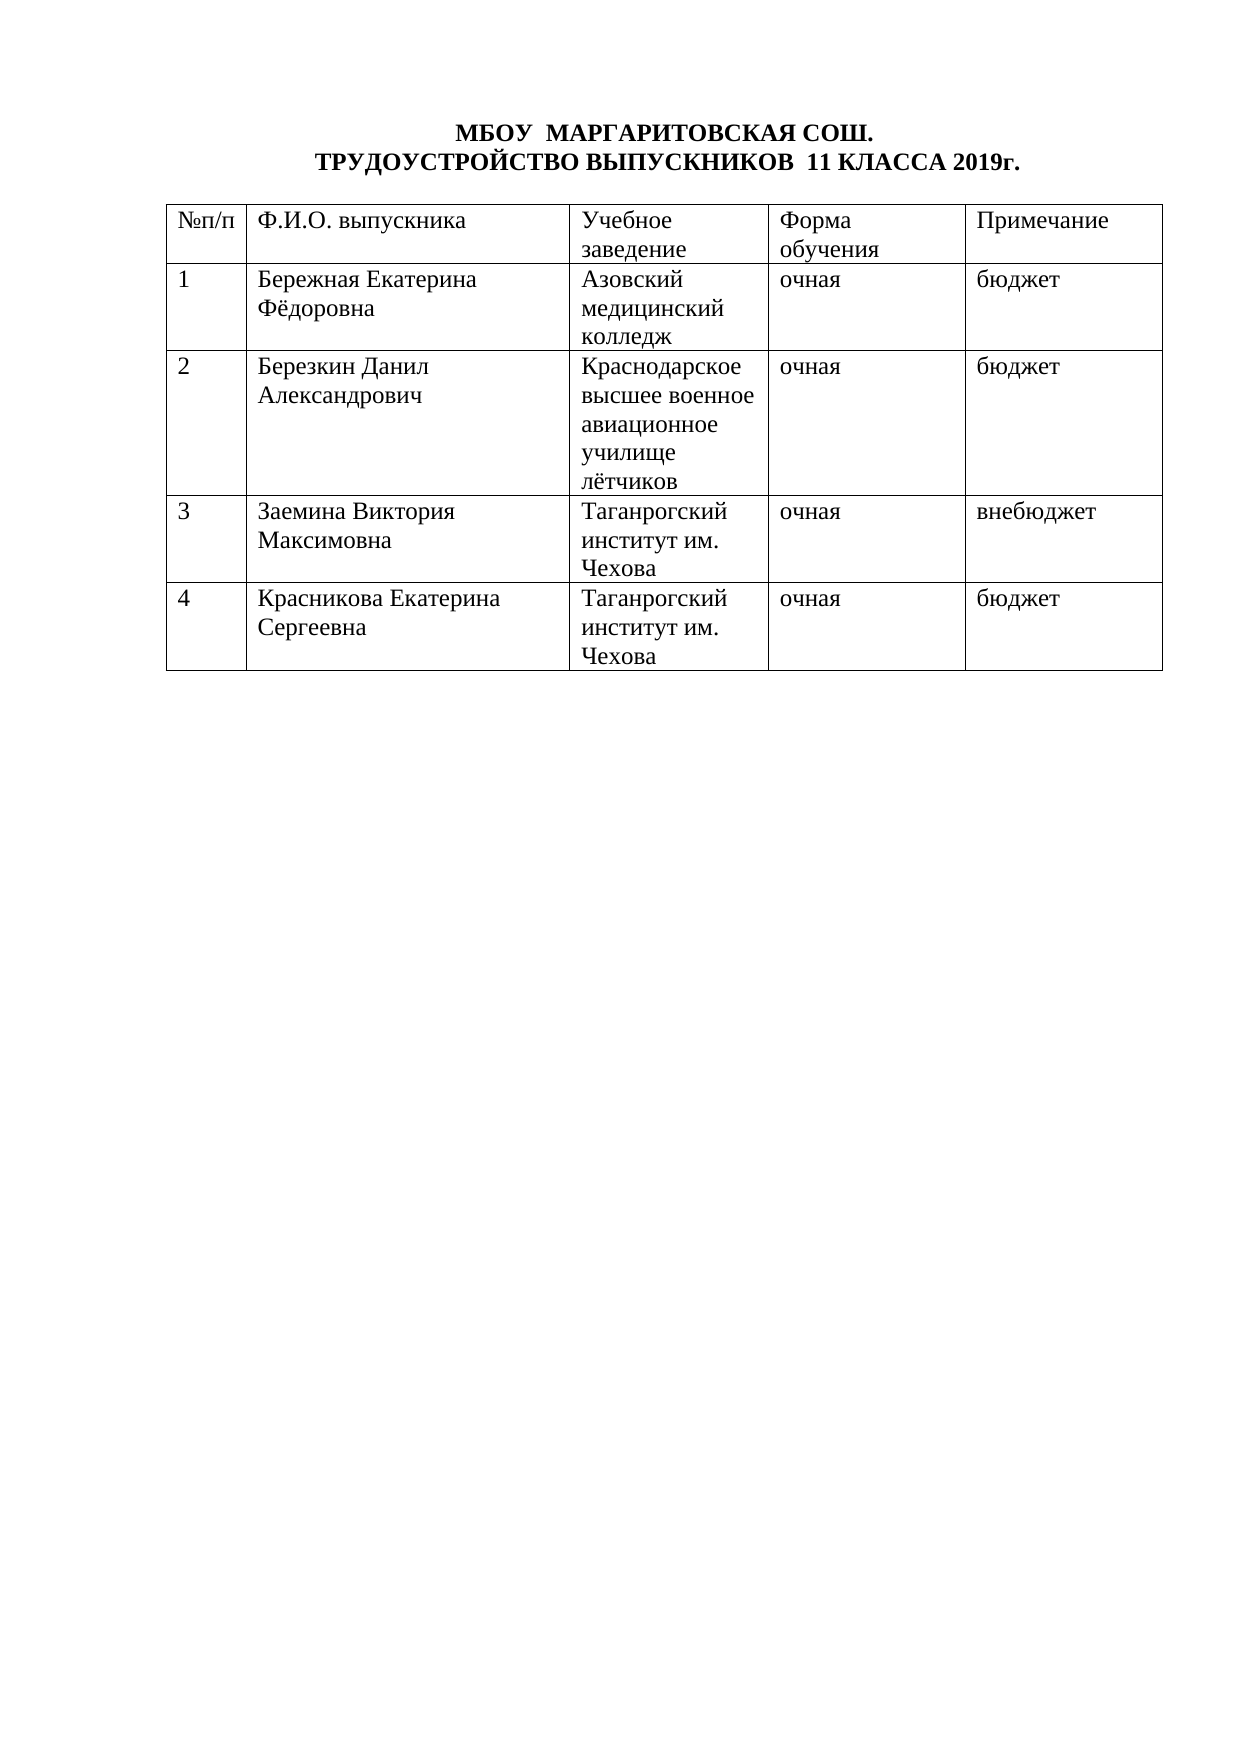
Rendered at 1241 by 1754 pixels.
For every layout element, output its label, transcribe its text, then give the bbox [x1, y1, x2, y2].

table_header Учебное заведение [570, 205, 768, 263]
table_cell Березкин Данил Александрович [247, 351, 569, 495]
table_cell 4 [167, 583, 246, 669]
table_cell Заемина Виктория Максимовна [247, 496, 569, 582]
text МБОУ МАРГАРИТОВСКАЯ СОШ. [177, 118, 1152, 147]
table_cell 3 [167, 496, 246, 582]
table_header Форма обучения [769, 205, 965, 263]
table_cell бюджет [966, 264, 1162, 350]
table_cell Таганрогский институт им. Чехова [570, 496, 768, 582]
table_cell бюджет [966, 583, 1162, 669]
table_cell внебюджет [966, 496, 1162, 582]
table_cell очная [769, 264, 965, 350]
text ТРУДОУСТРОЙСТВО ВЫПУСКНИКОВ 11 КЛАССА 2019г. [177, 147, 1152, 176]
table_cell Бережная Екатерина Фёдоровна [247, 264, 569, 350]
table_header Ф.И.О. выпускника [247, 205, 569, 263]
table_cell бюджет [966, 351, 1162, 495]
table_cell Краснодарское высшее военное авиационное училище лётчиков [570, 351, 768, 495]
table_cell Красникова Екатерина Сергеевна [247, 583, 569, 669]
table_cell 2 [167, 351, 246, 495]
table_cell очная [769, 496, 965, 582]
table_header №п/п [167, 205, 246, 263]
table_cell очная [769, 351, 965, 495]
table_cell 1 [167, 264, 246, 350]
table_header Примечание [966, 205, 1162, 263]
table_cell очная [769, 583, 965, 669]
table_cell Таганрогский институт им. Чехова [570, 583, 768, 669]
table_cell Азовский медицинский колледж [570, 264, 768, 350]
